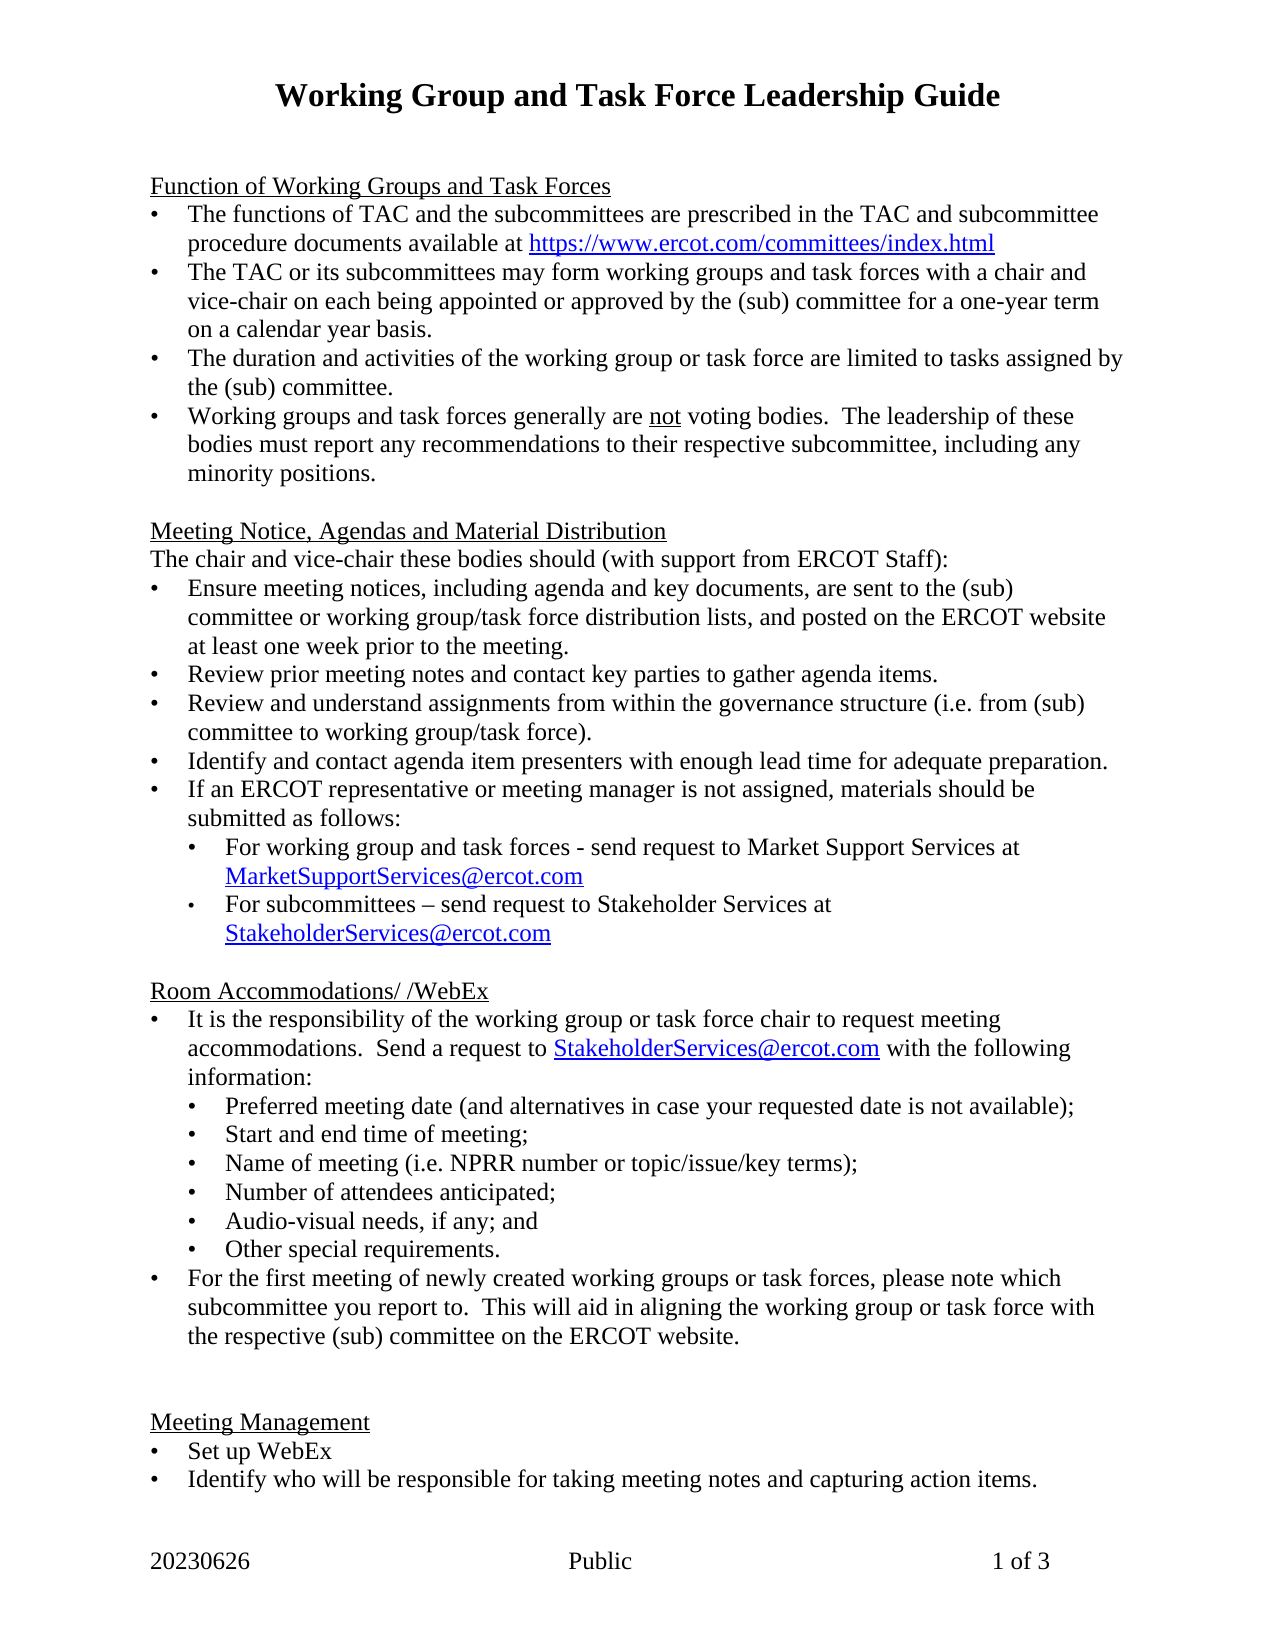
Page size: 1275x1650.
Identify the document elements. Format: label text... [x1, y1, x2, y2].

list Other special requirements. [187, 1234, 1125, 1263]
list Review and understand assignments from within the governance structure (i.e. from (sub) committee to working group/task force). [150, 688, 1125, 746]
list If an ERCOT representative or meeting manager is not assigned, materials should be submitted as follows: [150, 774, 1125, 832]
list Ensure meeting notices, including agenda and key documents, are sent to the (sub) committee or working group/task force distribution lists, and posted on the ERCOT website at least one week prior to the meeting. [150, 573, 1125, 659]
list It is the responsibility of the working group or task force chair to request meeting accommodations. Send a request to StakeholderServices@ercot.com with the following information: [150, 1004, 1125, 1091]
list The functions of TAC and the subcommittees are prescribed in the TAC and subcommittee procedure documents available at https://www.ercot.com/committees/index.html [150, 199, 1121, 257]
list For subcommittees – send request to Stakeholder Services at StakeholderServices@ercot.com [187, 889, 1125, 947]
list The TAC or its subcommittees may form working groups and task forces with a chair and vice-chair on each being appointed or approved by the (sub) committee for a one-year term on a calendar year basis. [150, 257, 1125, 343]
text Function of Working Groups and Task Forces [150, 171, 1125, 199]
list Identify who will be responsible for taking meeting notes and capturing action items. [150, 1464, 1125, 1493]
text The chair and vice-chair these bodies should (with support from ERCOT Staff): [150, 544, 1125, 573]
list Set up WebEx [150, 1436, 1125, 1464]
list Audio-visual needs, if any; and [187, 1206, 1125, 1234]
text Room Accommodations/ /WebEx [150, 976, 1125, 1004]
list Preferred meeting date (and alternatives in case your requested date is not available); [187, 1091, 1125, 1119]
list Review prior meeting notes and contact key parties to gather agenda items. [150, 659, 1125, 688]
list Working groups and task forces generally are not voting bodies. The leadership of these bodies must report any recommendations to their respective subcommittee, including any minority positions. [150, 401, 1125, 487]
text Meeting Notice, Agendas and Material Distribution [150, 516, 1125, 544]
list For working group and task forces - send request to Market Support Services at MarketSupportServices@ercot.com [187, 832, 1125, 889]
list Name of meeting (i.e. NPRR number or topic/issue/key terms); [187, 1148, 1125, 1177]
list Number of attendees anticipated; [187, 1177, 1125, 1206]
list For the first meeting of newly created working groups or task forces, please note which subcommittee you report to. This will aid in aligning the working group or task force with the respective (sub) committee on the ERCOT website. [150, 1263, 1125, 1349]
list The duration and activities of the working group or task force are limited to tasks assigned by the (sub) committee. [150, 343, 1125, 401]
text Meeting Management [150, 1407, 1125, 1436]
list Start and end time of meeting; [187, 1119, 1125, 1148]
list Identify and contact agenda item presenters with enough lead time for adequate preparation. [150, 746, 1125, 774]
